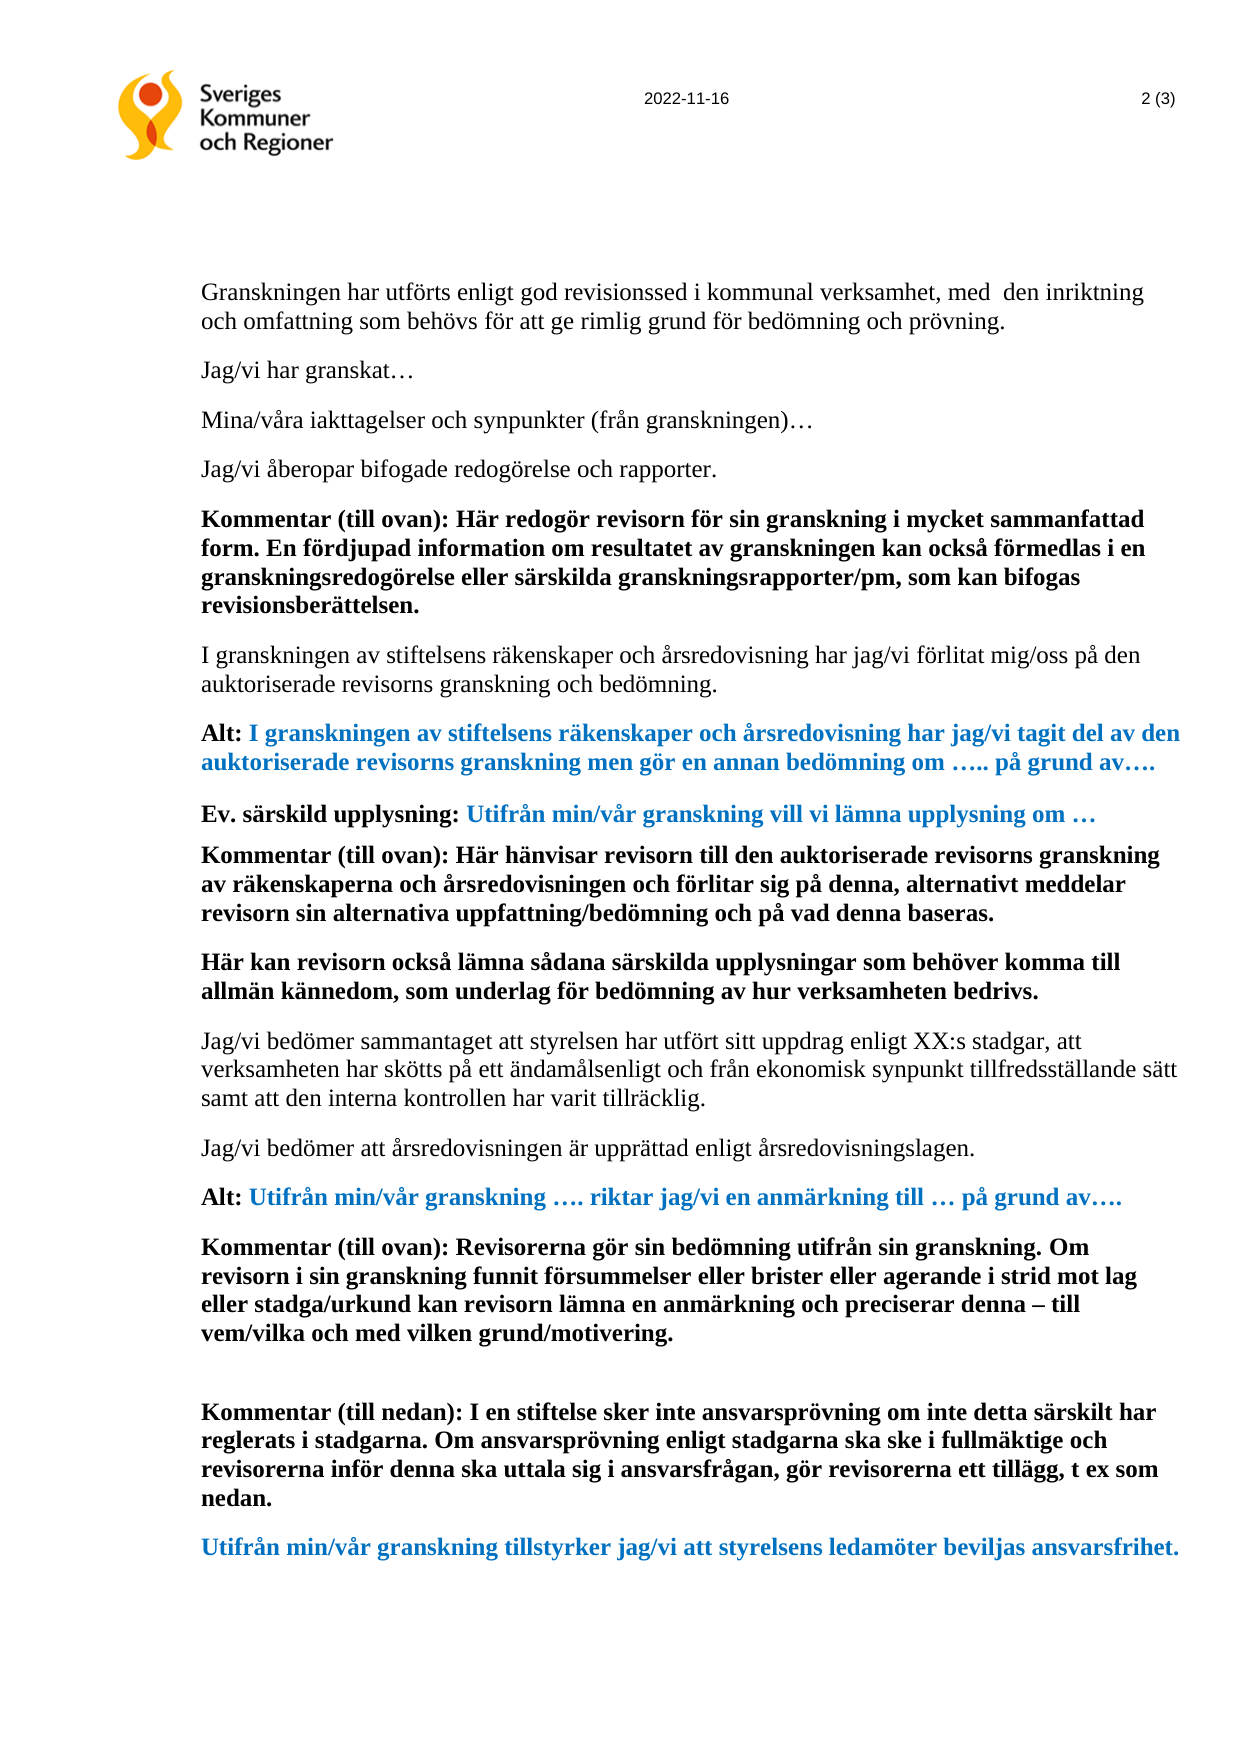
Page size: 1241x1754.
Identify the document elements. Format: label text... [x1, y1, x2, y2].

picture [118, 70, 334, 160]
text Mina/våra iakttagelser och synpunkter (från granskningen)… [201, 405, 1181, 434]
text Jag/vi åberopar bifogade redogörelse och rapporter. [201, 454, 1181, 483]
text Granskningen har utförts enligt god revisionssed i kommunal verksamhet, med den inriktning och omfattning som behövs för att ge rimlig grund för bedömning och prövning. [201, 277, 1181, 334]
text Jag/vi bedömer sammantaget att styrelsen har utfört sitt uppdrag enligt XX:s stadgar, att verksamheten har skötts på ett ändamålsenligt och från ekonomisk synpunkt tillfredsställande sätt samt att den interna kontrollen har varit tillräcklig. [201, 1026, 1181, 1112]
text Utifrån min/vår granskning tillstyrker jag/vi att styrelsens ledamöter beviljas ansvarsfrihet. [201, 1532, 1181, 1561]
text Kommentar (till ovan): Här hänvisar revisorn till den auktoriserade revisorns granskning av räkenskaperna och årsredovisningen och förlitar sig på denna, alternativt meddelar revisorn sin alternativa uppfattning/bedömning och på vad denna baseras. [201, 840, 1181, 927]
text Jag/vi har granskat… [201, 355, 1181, 384]
text Kommentar (till ovan): Här redogör revisorn för sin granskning i mycket sammanfattad form. En fördjupad information om resultatet av granskningen kan också förmedlas i en granskningsredogörelse eller särskilda granskningsrapporter/pm, som kan bifogas revisionsberättelsen. [201, 504, 1181, 619]
text Kommentar (till ovan): Revisorerna gör sin bedömning utifrån sin granskning. Om revisorn i sin granskning funnit försummelser eller brister eller agerande i strid mot lag eller stadga/urkund kan revisorn lämna en anmärkning och preciserar denna – till vem/vilka och med vilken grund/motivering. [201, 1232, 1181, 1347]
text Alt: Utifrån min/vår granskning …. riktar jag/vi en anmärkning till … på grund av…. [201, 1182, 1181, 1211]
text I granskningen av stiftelsens räkenskaper och årsredovisning har jag/vi förlitat mig/oss på den auktoriserade revisorns granskning och bedömning. [201, 640, 1181, 697]
text Ev. särskild upplysning: Utifrån min/vår granskning vill vi lämna upplysning om … [201, 797, 1181, 828]
text Alt: I granskningen av stiftelsens räkenskaper och årsredovisning har jag/vi tagit del av den auktoriserade revisorns granskning men gör en annan bedömning om ….. på grund av…. [201, 718, 1181, 776]
text Kommentar (till nedan): I en stiftelse sker inte ansvarsprövning om inte detta särskilt har reglerats i stadgarna. Om ansvarsprövning enligt stadgarna ska ske i fullmäktige och revisorerna inför denna ska uttala sig i ansvarsfrågan, gör revisorerna ett tillägg, t ex som nedan. [201, 1368, 1181, 1512]
text Jag/vi bedömer att årsredovisningen är upprättad enligt årsredovisningslagen. [201, 1133, 1181, 1162]
text Här kan revisorn också lämna sådana särskilda upplysningar som behöver komma till allmän kännedom, som underlag för bedömning av hur verksamheten bedrivs. [201, 947, 1181, 1005]
